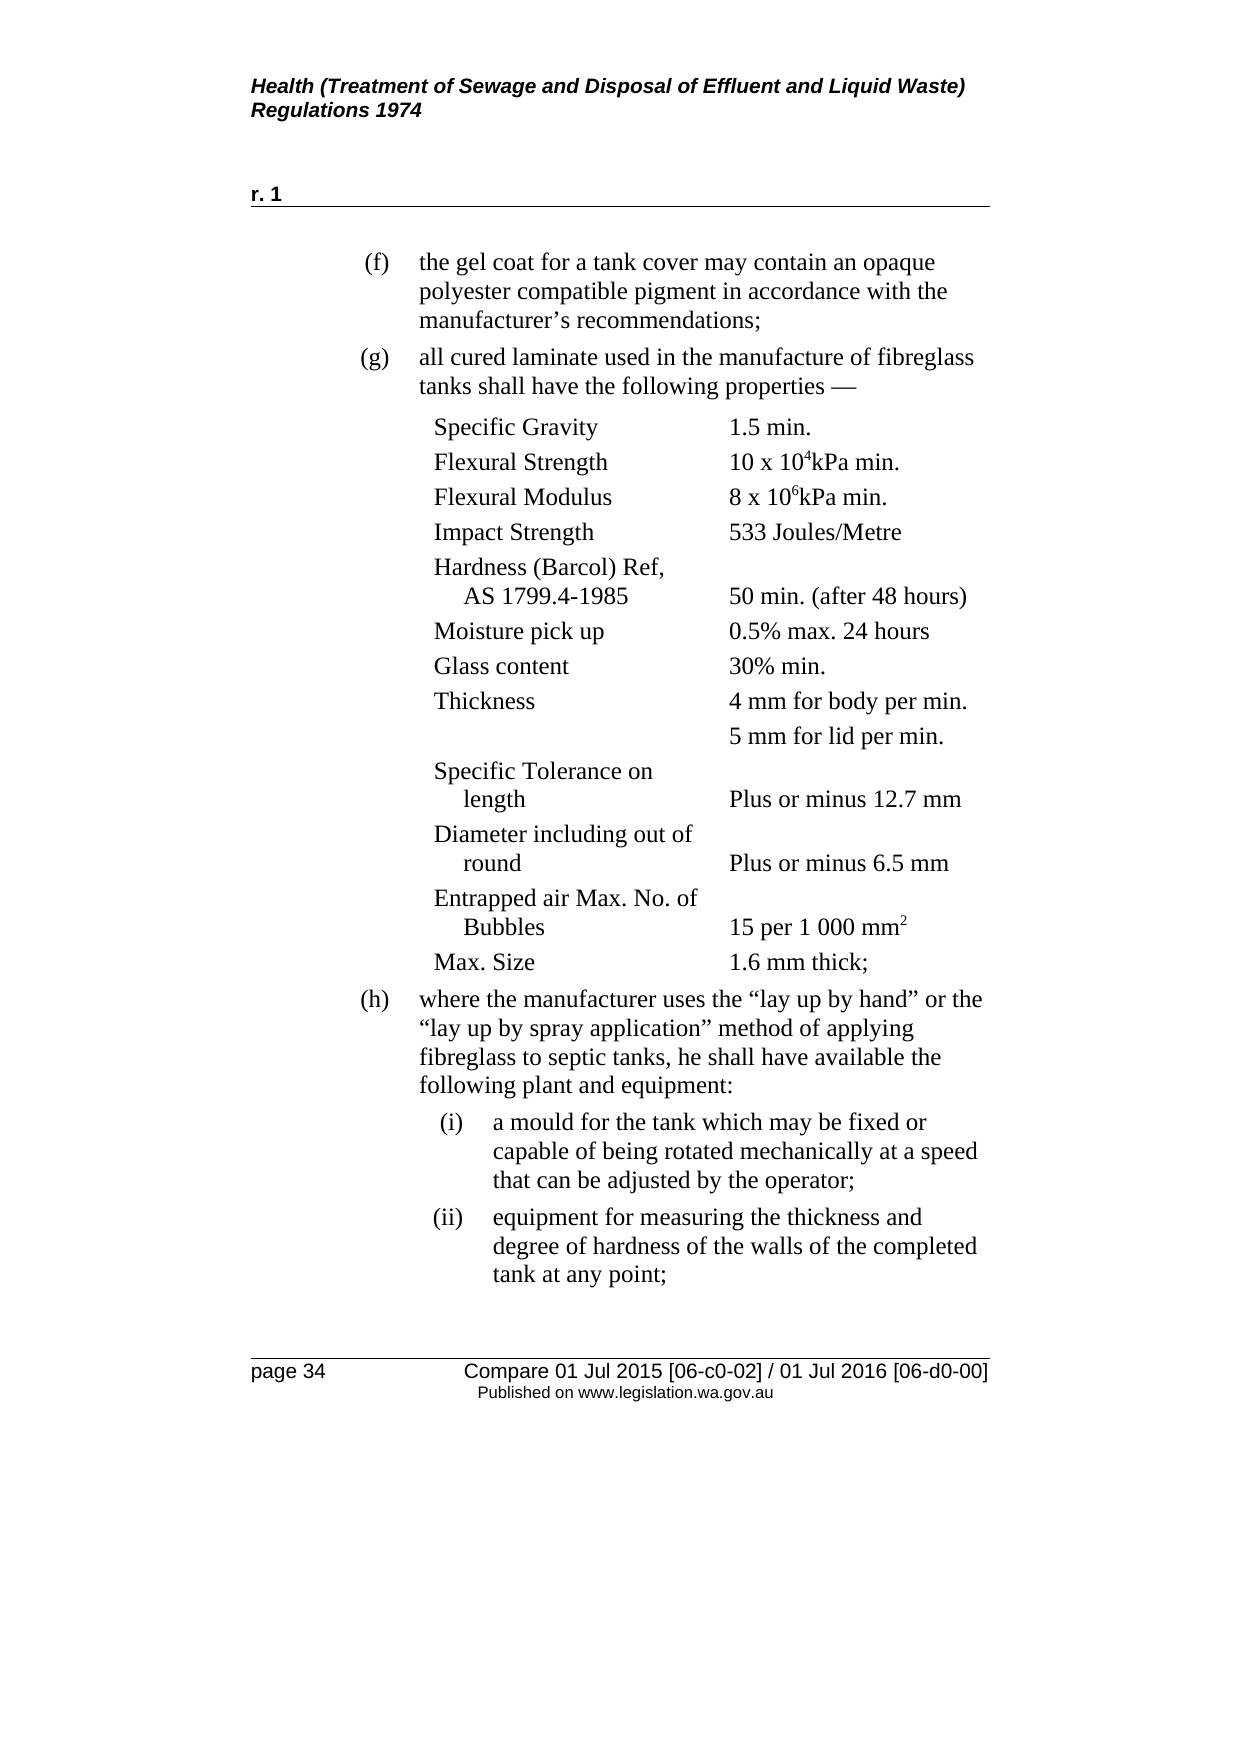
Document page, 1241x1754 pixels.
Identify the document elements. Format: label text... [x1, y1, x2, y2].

table_cell Plus or minus 6.5 mm [723, 813, 989, 877]
table_cell Flexural Strength [428, 441, 723, 476]
table_cell 30% min. [723, 645, 989, 679]
table_cell Moisture pick up [428, 610, 723, 644]
table_cell Specific Tolerance on length [428, 750, 723, 813]
table_header 1.5 min. [723, 412, 989, 441]
table_cell 8 x 106kPa min. [723, 476, 989, 511]
text (ii) equipment for measuring the thickness and degree of hardness of the walls of the completed tank at any point; [251, 1202, 990, 1288]
table_cell Thickness [428, 680, 723, 749]
table_cell Hardness (Barcol) Ref, AS 1799.4-1985 [428, 546, 723, 609]
table_cell 10 x 104kPa min. [723, 441, 989, 476]
table_cell 533 Joules/Metre [723, 511, 989, 546]
table_cell 0.5% max. 24 hours [723, 610, 989, 644]
table_cell Plus or minus 12.7 mm [723, 750, 989, 813]
text (g) all cured laminate used in the manufacture of fibreglass tanks shall have the following properties — [251, 342, 990, 399]
table_cell Diameter including out of round [428, 813, 723, 877]
text (f) the gel coat for a tank cover may contain an opaque polyester compatible pigment in accordance with the manufacturer’s recommendations; [251, 247, 990, 334]
table_cell Entrapped air Max. No. of Bubbles [428, 877, 723, 941]
table_cell Max. Size [428, 941, 723, 976]
table_cell Flexural Modulus [428, 476, 723, 511]
table_cell 4 mm for body per min. 5 mm for lid per min. [723, 680, 989, 749]
text (h) where the manufacturer uses the “lay up by hand” or the “lay up by spray application” method of applying fibreglass to septic tanks, he shall have available the following plant and equipment: [251, 984, 990, 1099]
text (i) a mould for the tank which may be fixed or capable of being rotated mechanically at a speed that can be adjusted by the operator; [251, 1107, 990, 1194]
table_cell Glass content [428, 645, 723, 679]
table_cell 15 per 1 000 mm2 [723, 877, 989, 941]
table_header Specific Gravity [428, 412, 723, 441]
table_cell 1.6 mm thick; [723, 941, 989, 976]
table_cell Impact Strength [428, 511, 723, 546]
table_cell 50 min. (after 48 hours) [723, 546, 989, 609]
